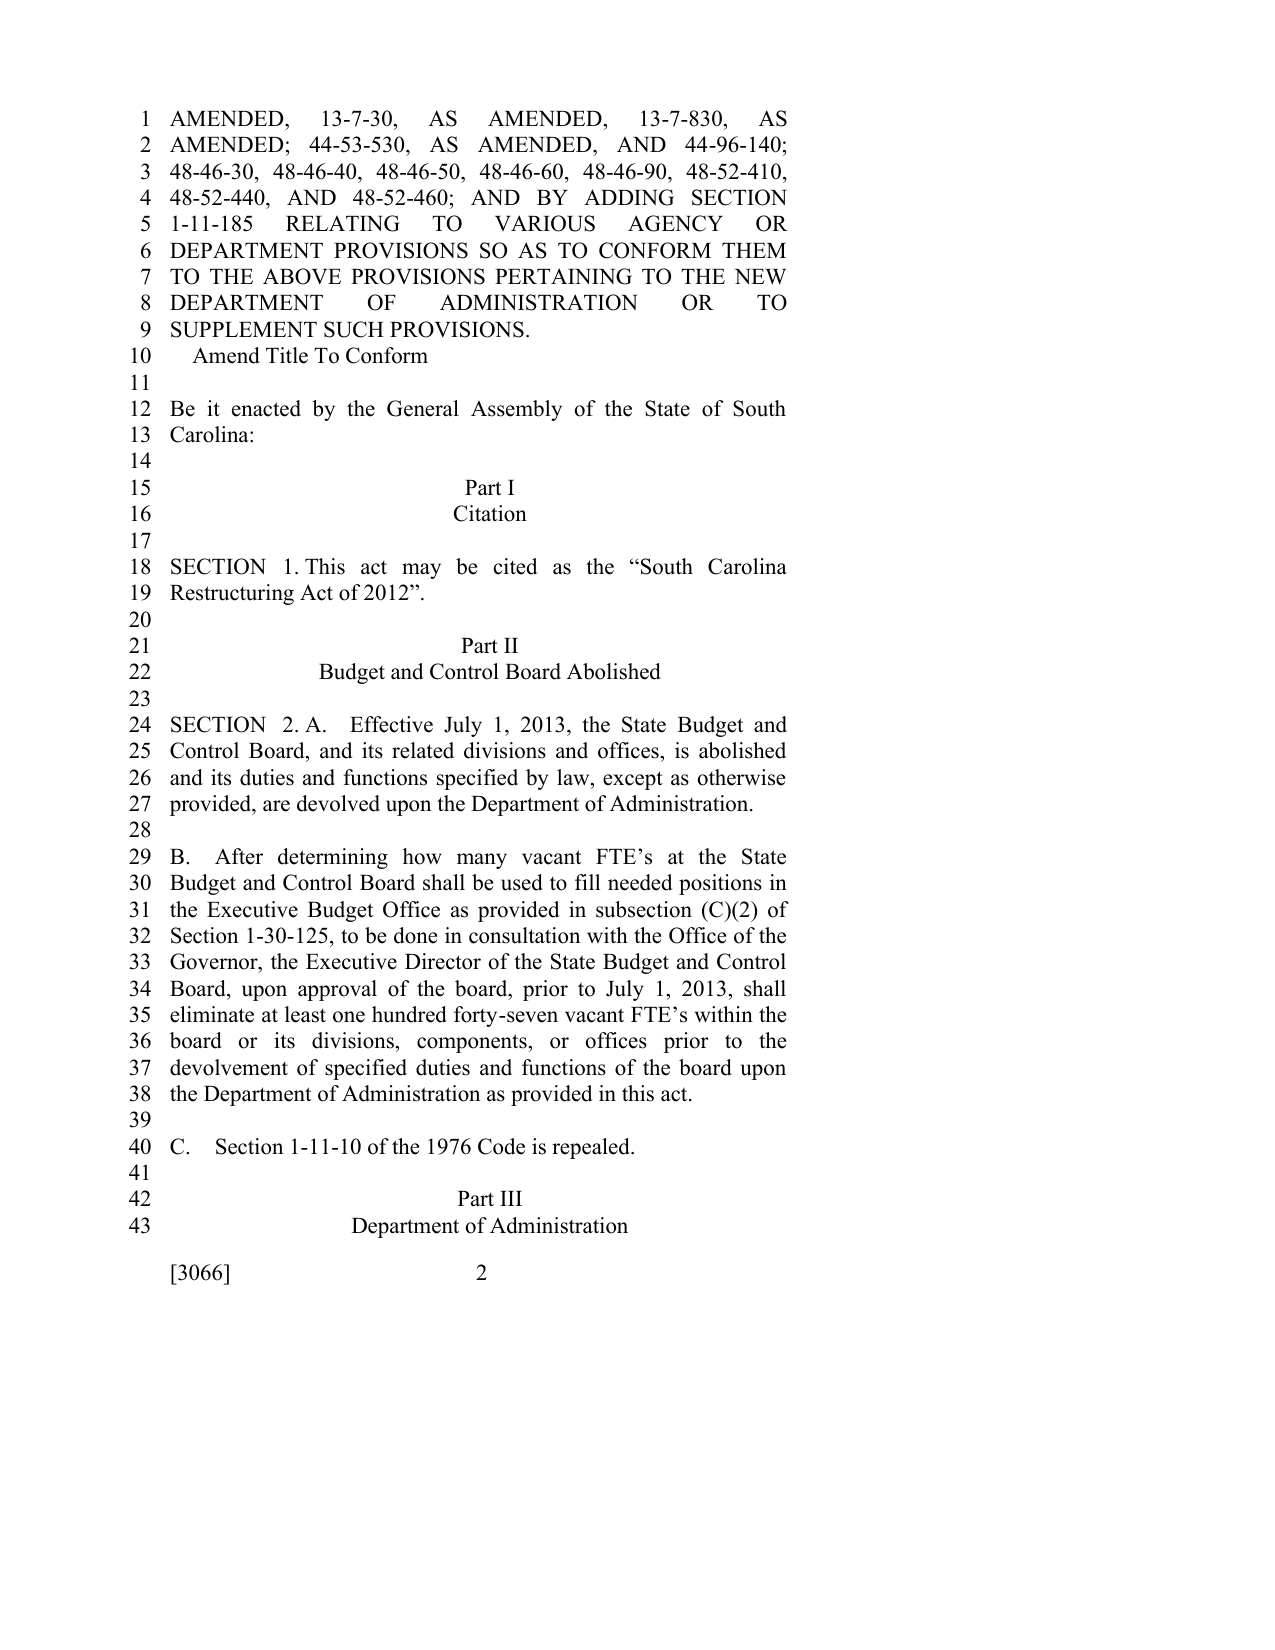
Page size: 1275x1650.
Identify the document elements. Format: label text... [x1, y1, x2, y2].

text Part I [169, 474, 787, 500]
text Part II [169, 632, 787, 658]
text Be it enacted by the General Assembly of the State of South Carolina: [169, 395, 787, 448]
text Part III [169, 1186, 787, 1212]
text C. Section 1-11-10 of the 1976 Code is repealed. [169, 1133, 787, 1159]
text Citation [169, 500, 787, 527]
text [169, 105, 787, 342]
text SECTION 2. A. Effective July 1, 2013, the State Budget and Control Board, and its related divisions and offices, is abolished and its duties and functions specified by law, except as otherwise provided, are devolved upon the Department of Administration. [169, 711, 787, 817]
text SECTION 1. This act may be cited as the “South Carolina Restructuring Act of 2012”. [169, 553, 787, 606]
text Department of Administration [169, 1212, 787, 1238]
text Budget and Control Board Abolished [169, 658, 787, 685]
text Amend Title To Conform [169, 342, 787, 368]
text B. After determining how many vacant FTE’s at the State Budget and Control Board shall be used to fill needed positions in the Executive Budget Office as provided in subsection (C)(2) of Section 1-30-125, to be done in consultation with the Office of the Governor, the Executive Director of the State Budget and Control Board, upon approval of the board, prior to July 1, 2013, shall eliminate at least one hundred forty-seven vacant FTE’s within the board or its divisions, components, or offices prior to the devolvement of specified duties and functions of the board upon the Department of Administration as provided in this act. [169, 843, 787, 1106]
